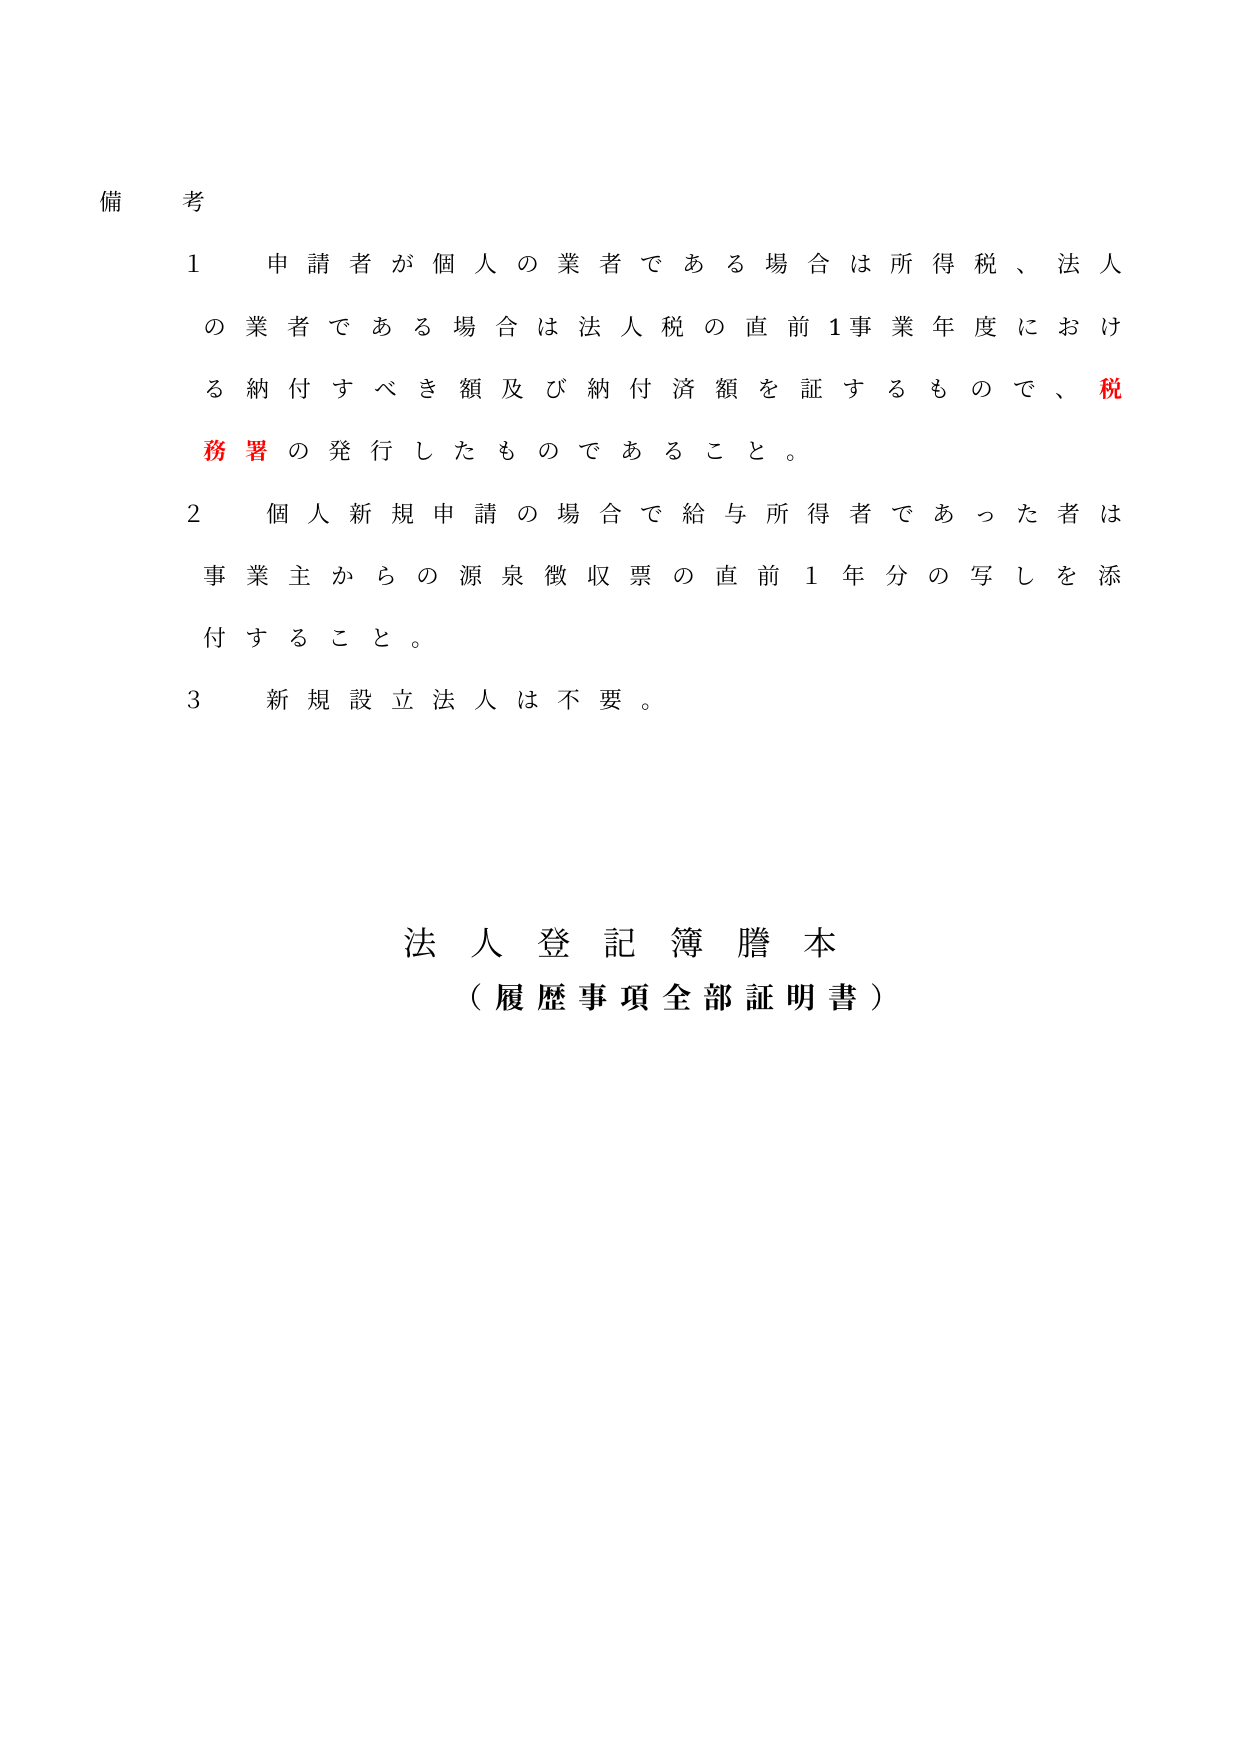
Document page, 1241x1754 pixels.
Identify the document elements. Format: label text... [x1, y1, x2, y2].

text 備 考 [99, 169, 1141, 232]
text 法 人 登 記 簿 謄 本 [99, 917, 1141, 965]
text （履歴事項全部証明書） [183, 965, 1141, 1027]
text １ 申請者が個人の業者である場合は所得税、法人の業者である場合は法人税の直前1事業年度における納付すべき額及び納付済額を証するもので、税務署の発行したものであること。 [183, 232, 1141, 481]
text ２ 個人新規申請の場合で給与所得者であった者は事業主からの源泉徴収票の直前１年分の写しを添付すること。 [183, 481, 1141, 668]
text ３ 新規設立法人は不要。 [183, 668, 1141, 730]
